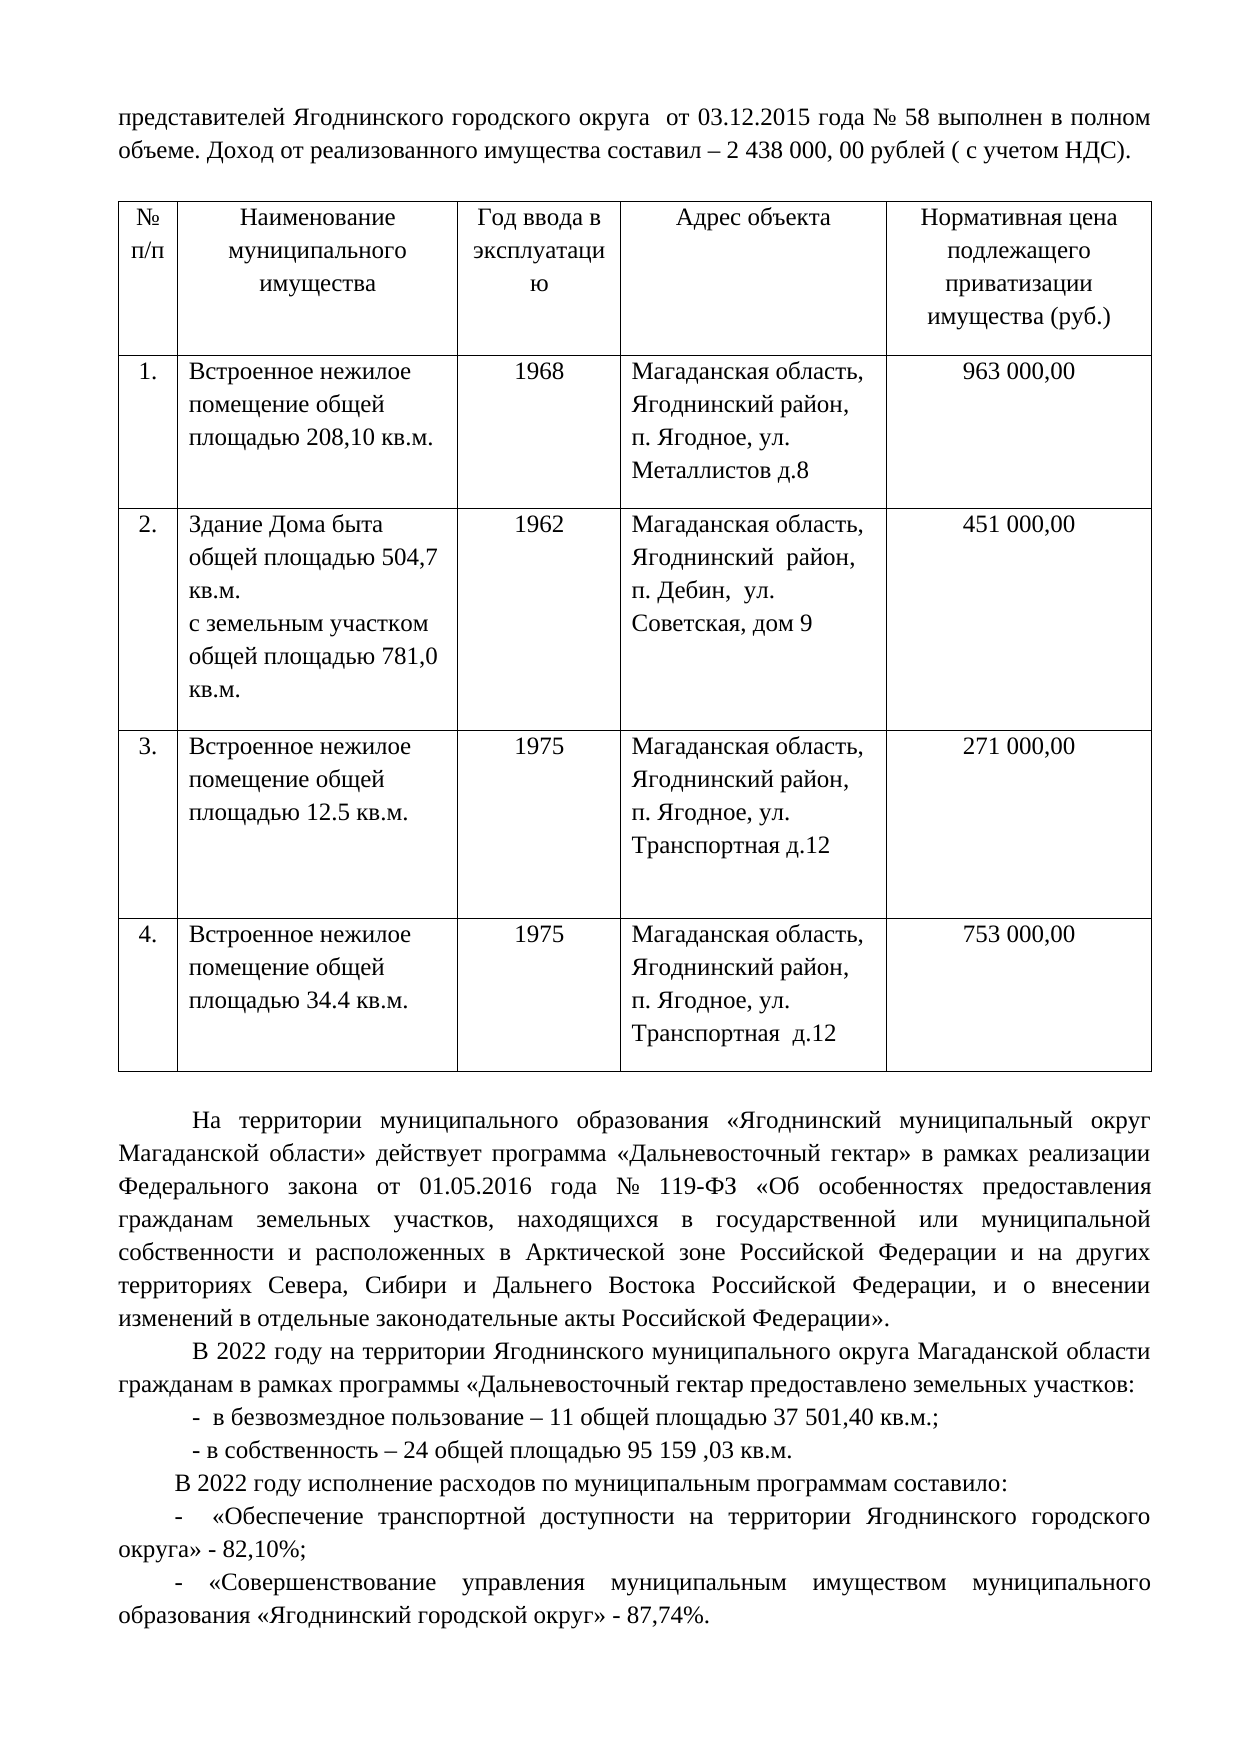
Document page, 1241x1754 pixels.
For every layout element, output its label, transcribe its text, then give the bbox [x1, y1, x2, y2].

table_cell Здание Дома быта общей площадью 504,7 кв.м. с земельным участком общей площадью 781,0 кв.м. [178, 509, 457, 730]
table_header № п/п [119, 202, 177, 355]
table_cell Встроенное нежилое помещение общей площадью 12.5 кв.м. [178, 731, 457, 918]
text В 2022 году исполнение расходов по муниципальным программам составило: [118, 1468, 1152, 1497]
table_header Год ввода в эксплуатацию [458, 202, 620, 355]
table_cell 451 000,00 [887, 509, 1151, 730]
table_cell Встроенное нежилое помещение общей площадью 34.4 кв.м. [178, 919, 457, 1071]
text - «Обеспечение транспортной доступности на территории Ягоднинского городского округа» - 82,10%; [118, 1501, 1152, 1563]
table_cell 753 000,00 [887, 919, 1151, 1071]
table_cell 4. [119, 919, 177, 1071]
table_cell Встроенное нежилое помещение общей площадью 208,10 кв.м. [178, 356, 457, 508]
table_cell Магаданская область, Ягоднинский район, п. Дебин, ул. Советская, дом 9 [621, 509, 886, 730]
table_cell 1975 [458, 919, 620, 1071]
text На территории муниципального образования «Ягоднинский муниципальный округ Магаданской области» действует программа «Дальневосточный гектар» в рамках реализации Федерального закона от 01.05.2016 года № 119-ФЗ «Об особенностях предоставления гражданам земельных участков, находящихся в государственной или муниципальной собственности и расположенных в Арктической зоне Российской Федерации и на других территориях Севера, Сибири и Дальнего Востока Российской Федерации, и о внесении изменений в отдельные законодательные акты Российской Федерации». [118, 1105, 1152, 1332]
table_cell Магаданская область, Ягоднинский район, п. Ягодное, ул. Металлистов д.8 [621, 356, 886, 508]
text - «Совершенствование управления муниципальным имуществом муниципального образования «Ягоднинский городской округ» - 87,74%. [118, 1567, 1152, 1629]
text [118, 102, 1152, 164]
table_cell 1962 [458, 509, 620, 730]
table_cell 2. [119, 509, 177, 730]
table_cell 1975 [458, 731, 620, 918]
text В 2022 году на территории Ягоднинского муниципального округа Магаданской области гражданам в рамках программы «Дальневосточный гектар предоставлено земельных участков: [118, 1336, 1152, 1398]
table_cell 963 000,00 [887, 356, 1151, 508]
table_cell 271 000,00 [887, 731, 1151, 918]
table_header Наименование муниципального имущества [178, 202, 457, 355]
table_cell 1968 [458, 356, 620, 508]
table_cell 3. [119, 731, 177, 918]
table_header Нормативная цена подлежащего приватизации имущества (руб.) [887, 202, 1151, 355]
text - в собственность – 24 общей площадью 95 159 ,03 кв.м. [118, 1435, 1152, 1464]
text - в безвозмездное пользование – 11 общей площадью 37 501,40 кв.м.; [118, 1402, 1152, 1431]
table_header Адрес объекта [621, 202, 886, 355]
table_cell 1. [119, 356, 177, 508]
table_cell Магаданская область, Ягоднинский район, п. Ягодное, ул. Транспортная д.12 [621, 731, 886, 918]
table_cell Магаданская область, Ягоднинский район, п. Ягодное, ул. Транспортная д.12 [621, 919, 886, 1071]
